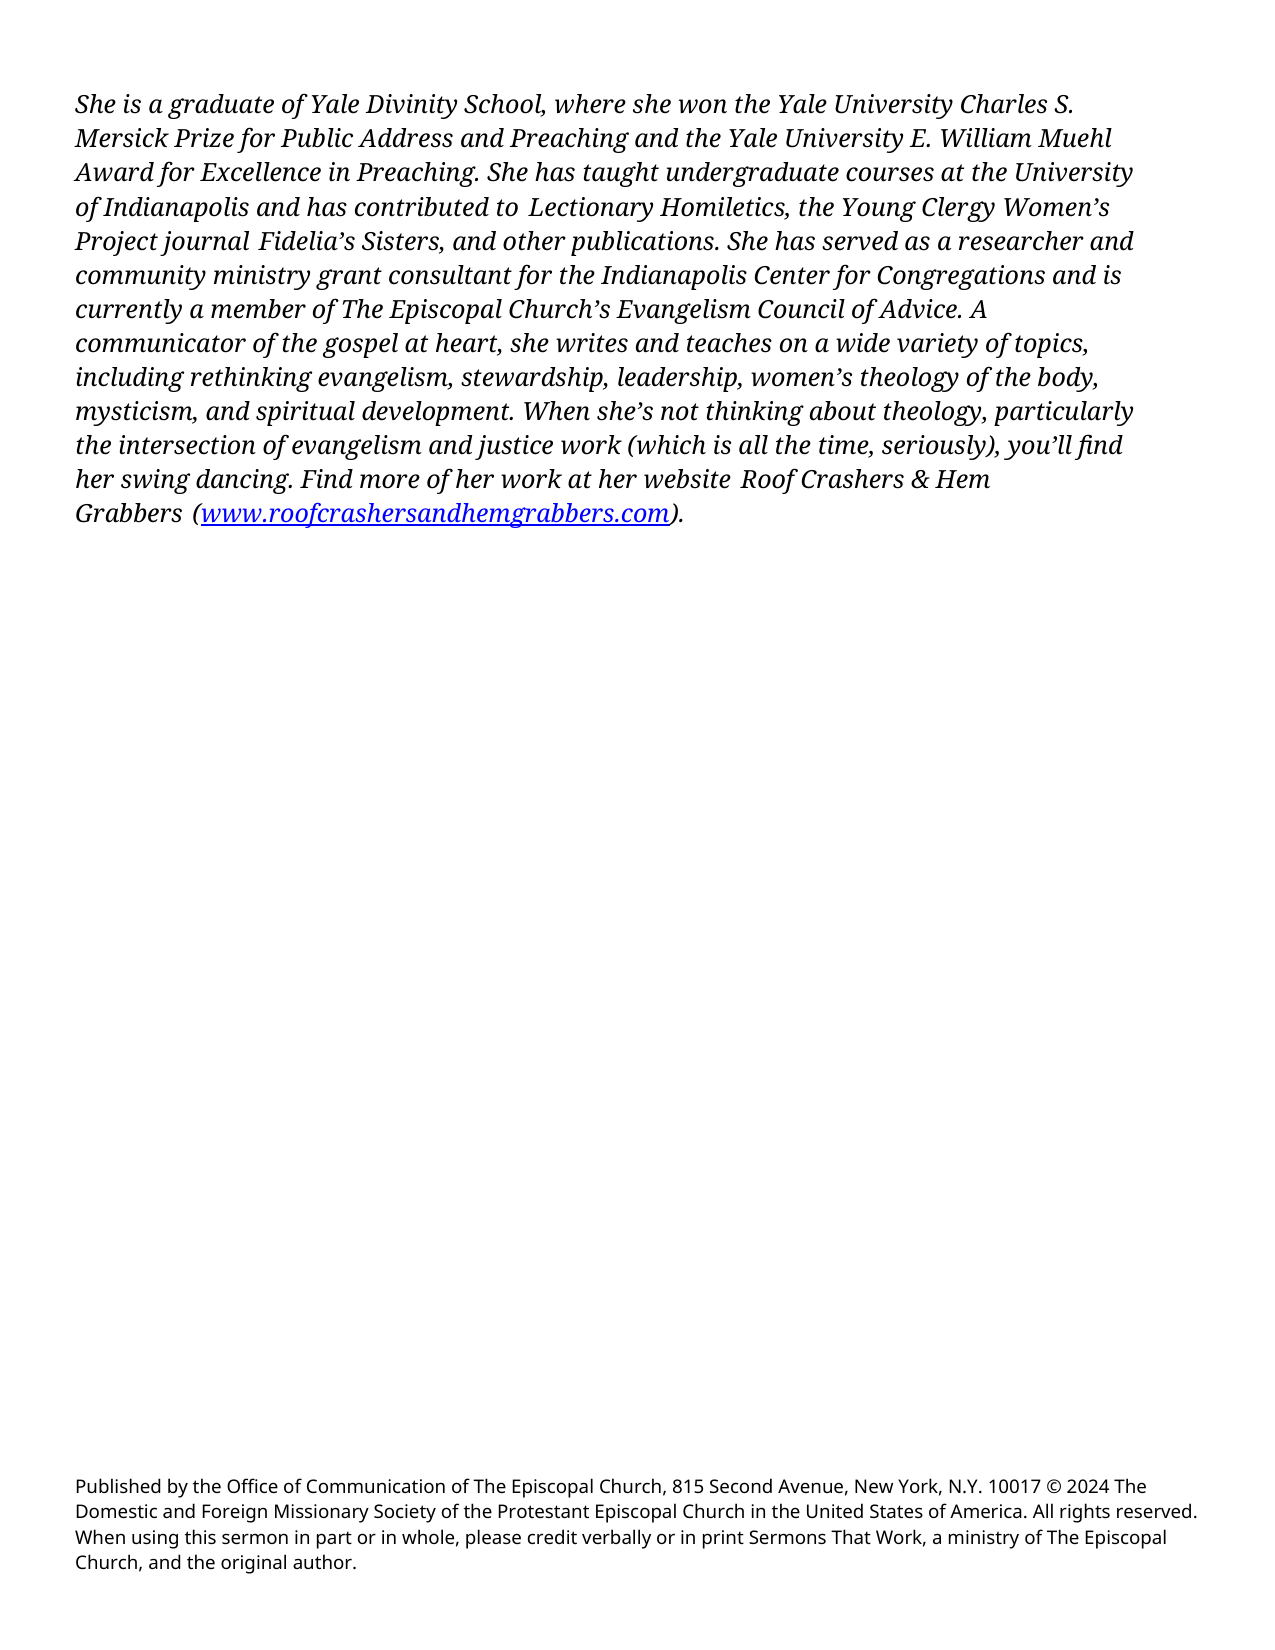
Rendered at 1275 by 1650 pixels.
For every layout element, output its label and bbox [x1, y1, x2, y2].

text [75, 87, 1150, 530]
